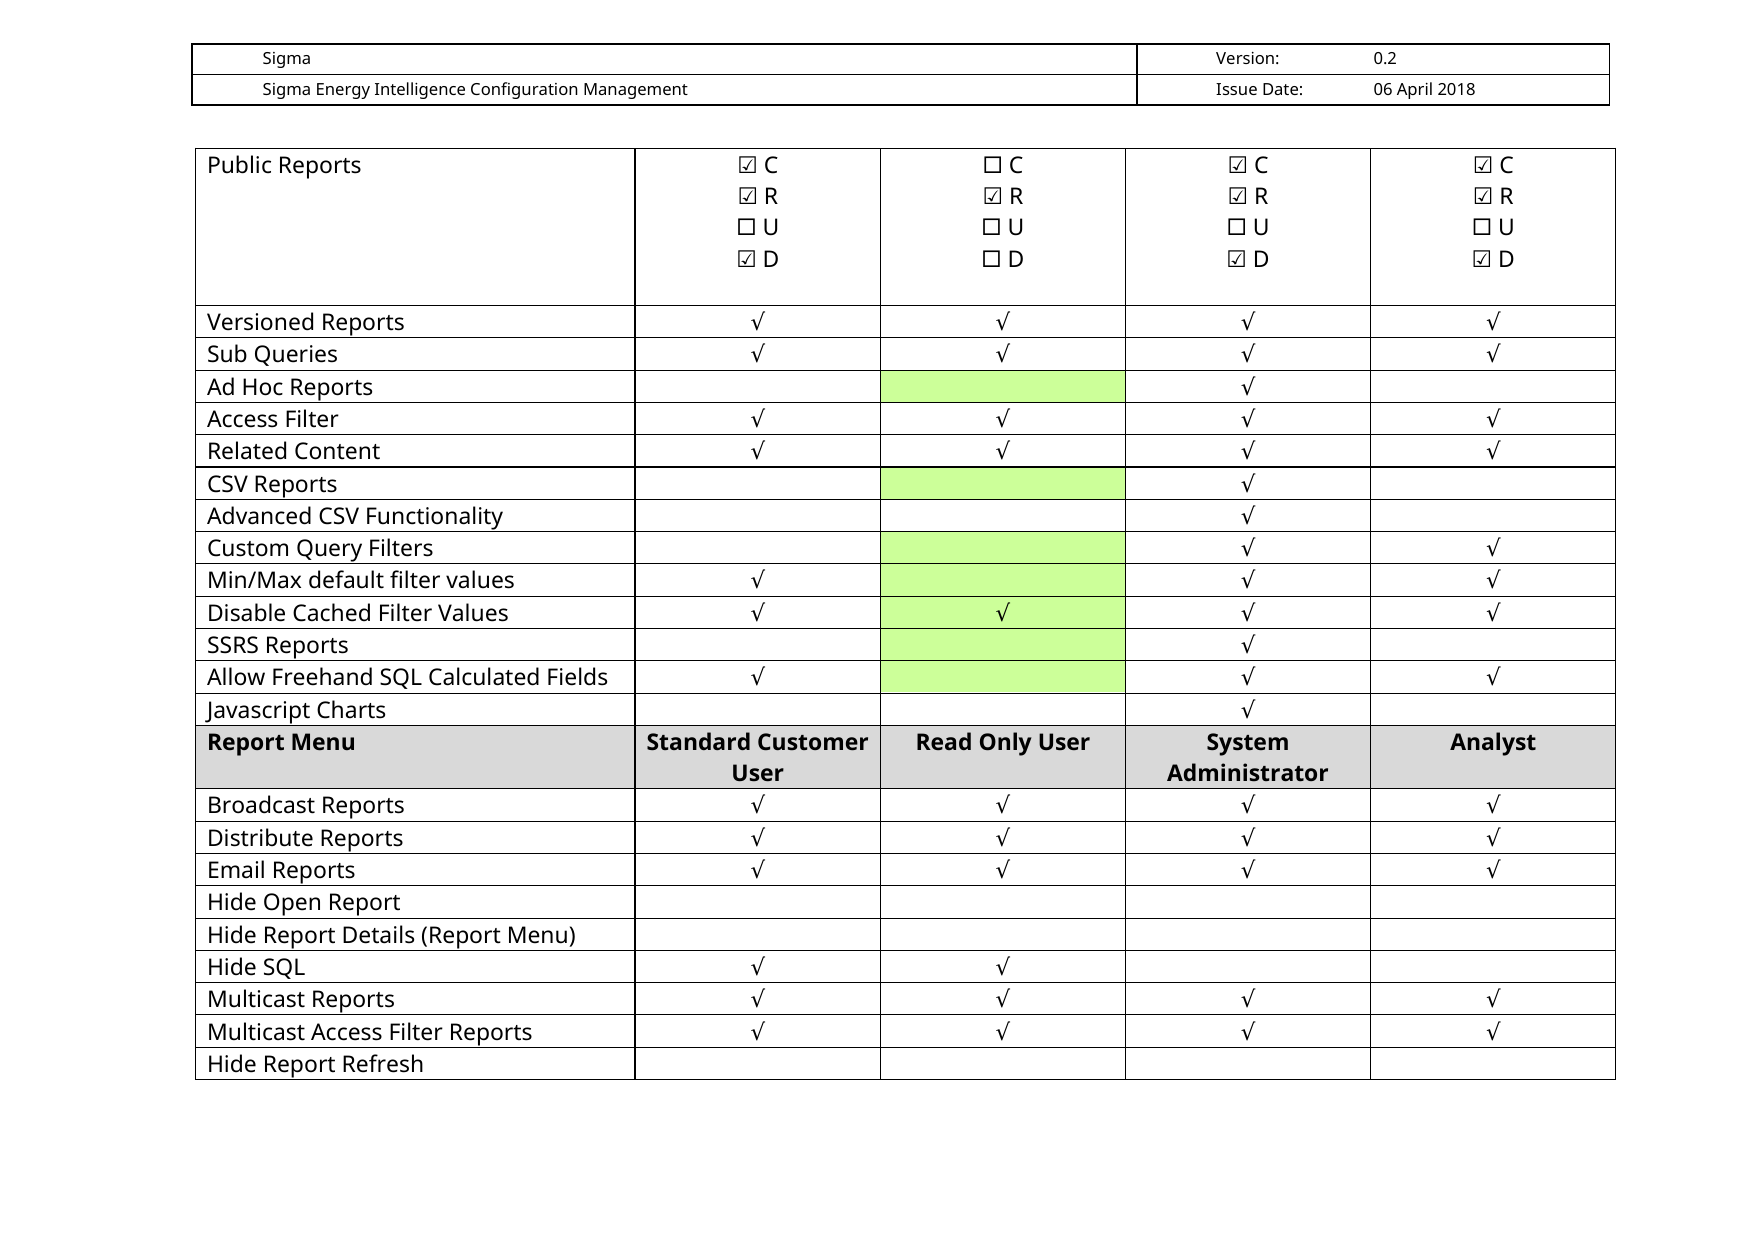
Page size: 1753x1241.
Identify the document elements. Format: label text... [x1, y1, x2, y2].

table_cell √ [1371, 789, 1615, 821]
table_cell Report Menu [196, 726, 634, 788]
table_cell [881, 886, 1125, 917]
table_cell [881, 468, 1125, 499]
table_cell [636, 468, 880, 499]
table_cell √ [1126, 1015, 1370, 1047]
table_cell [636, 371, 880, 402]
table_cell √ [1126, 403, 1370, 434]
table_cell Sub Queries [196, 338, 634, 369]
table_cell Read Only User [881, 726, 1125, 788]
table_cell √ [1371, 532, 1615, 563]
table_cell √ [881, 1015, 1125, 1047]
table_cell √ [636, 951, 880, 982]
table_cell √ [881, 983, 1125, 1014]
table_cell Min/Max default filter values [196, 564, 634, 596]
table_cell √ [1371, 306, 1615, 337]
table_cell [881, 500, 1125, 531]
table_cell Access Filter [196, 403, 634, 434]
table_cell [1371, 371, 1615, 402]
table_cell [636, 532, 880, 563]
table_cell Email Reports [196, 854, 634, 885]
table_cell Advanced CSV Functionality [196, 500, 634, 531]
table_cell Custom Query Filters [196, 532, 634, 563]
table_cell √ [1371, 564, 1615, 596]
table_cell Versioned Reports [196, 306, 634, 337]
table_cell Ad Hoc Reports [196, 371, 634, 402]
table_cell Public Reports [196, 149, 634, 305]
table_cell [1126, 951, 1370, 982]
table_cell √ [636, 983, 880, 1014]
table_cell √ [1126, 371, 1370, 402]
table_cell √ [636, 403, 880, 434]
table_cell [881, 694, 1125, 725]
table_cell √ [636, 597, 880, 628]
table_cell Hide SQL [196, 951, 634, 982]
table_cell [881, 371, 1125, 402]
table_cell √ [881, 435, 1125, 466]
table_cell √ [1371, 403, 1615, 434]
table_cell ☑ C ☑ R U ☑ D [1371, 149, 1615, 305]
table_cell [1126, 919, 1370, 950]
table_cell √ [1126, 338, 1370, 369]
table_cell √ [1126, 500, 1370, 531]
table_cell [1371, 886, 1615, 917]
table_cell √ [1126, 694, 1370, 725]
table_cell SSRS Reports [196, 629, 634, 660]
table_cell √ [881, 951, 1125, 982]
table_cell √ [1126, 854, 1370, 885]
table_cell √ [881, 403, 1125, 434]
table_cell [1371, 629, 1615, 660]
table_cell √ [881, 854, 1125, 885]
table_cell [636, 1048, 880, 1079]
table_cell ☑ C ☑ R U ☑ D [636, 149, 880, 305]
table_cell [1371, 468, 1615, 499]
table_cell System Administrator [1126, 726, 1370, 788]
table_cell C ☑ R U D [881, 149, 1125, 305]
table_cell √ [881, 789, 1125, 821]
table_cell [1126, 1048, 1370, 1079]
table_cell √ [636, 1015, 880, 1047]
table_cell √ [636, 338, 880, 369]
table_cell √ [636, 854, 880, 885]
table_cell √ [636, 564, 880, 596]
table_cell √ [1371, 338, 1615, 369]
table_cell [1371, 694, 1615, 725]
table_cell [881, 532, 1125, 563]
table_cell [636, 500, 880, 531]
table_cell [636, 629, 880, 660]
table_cell √ [1371, 661, 1615, 692]
table_cell Broadcast Reports [196, 789, 634, 821]
table_cell √ [1126, 629, 1370, 660]
table_cell √ [1126, 789, 1370, 821]
table_cell Allow Freehand SQL Calculated Fields [196, 661, 634, 692]
table_cell Related Content [196, 435, 634, 466]
table_cell √ [1371, 983, 1615, 1014]
table_cell √ [881, 306, 1125, 337]
table_cell [881, 564, 1125, 596]
table_cell √ [1371, 854, 1615, 885]
table_cell Hide Report Refresh [196, 1048, 634, 1079]
table_cell Disable Cached Filter Values [196, 597, 634, 628]
table_cell [1371, 500, 1615, 531]
table_cell √ [1371, 822, 1615, 853]
table_cell [881, 1048, 1125, 1079]
table_cell CSV Reports [196, 468, 634, 499]
table_cell Javascript Charts [196, 694, 634, 725]
table_cell √ [881, 338, 1125, 369]
table_cell √ [1371, 597, 1615, 628]
table_cell √ [636, 435, 880, 466]
table_cell √ [1126, 306, 1370, 337]
table_cell √ [1126, 435, 1370, 466]
table_cell Hide Open Report [196, 886, 634, 917]
table_cell [636, 886, 880, 917]
table_cell [1371, 919, 1615, 950]
table_cell √ [636, 822, 880, 853]
table_cell [881, 661, 1125, 692]
table_cell Distribute Reports [196, 822, 634, 853]
table_cell [1371, 1048, 1615, 1079]
table_cell [1371, 951, 1615, 982]
table_cell Hide Report Details (Report Menu) [196, 919, 634, 950]
table_cell ☑ C ☑ R U ☑ D [1126, 149, 1370, 305]
table_cell √ [1126, 468, 1370, 499]
table_cell Multicast Access Filter Reports [196, 1015, 634, 1047]
table_cell Analyst [1371, 726, 1615, 788]
table_cell √ [636, 661, 880, 692]
table_cell √ [1371, 435, 1615, 466]
table_cell [1126, 886, 1370, 917]
table_cell Standard Customer User [636, 726, 880, 788]
table_cell √ [1126, 564, 1370, 596]
table_cell √ [1126, 822, 1370, 853]
table_cell √ [1371, 1015, 1615, 1047]
table_cell [636, 919, 880, 950]
table_cell √ [1126, 661, 1370, 692]
table_cell [881, 629, 1125, 660]
table_cell √ [1126, 597, 1370, 628]
table_cell √ [636, 306, 880, 337]
table_cell [636, 694, 880, 725]
table_cell √ [1126, 532, 1370, 563]
table_cell √ [881, 822, 1125, 853]
table_cell √ [1126, 983, 1370, 1014]
table_cell √ [636, 789, 880, 821]
table_cell [881, 919, 1125, 950]
table_cell Multicast Reports [196, 983, 634, 1014]
table_cell √ [881, 597, 1125, 628]
